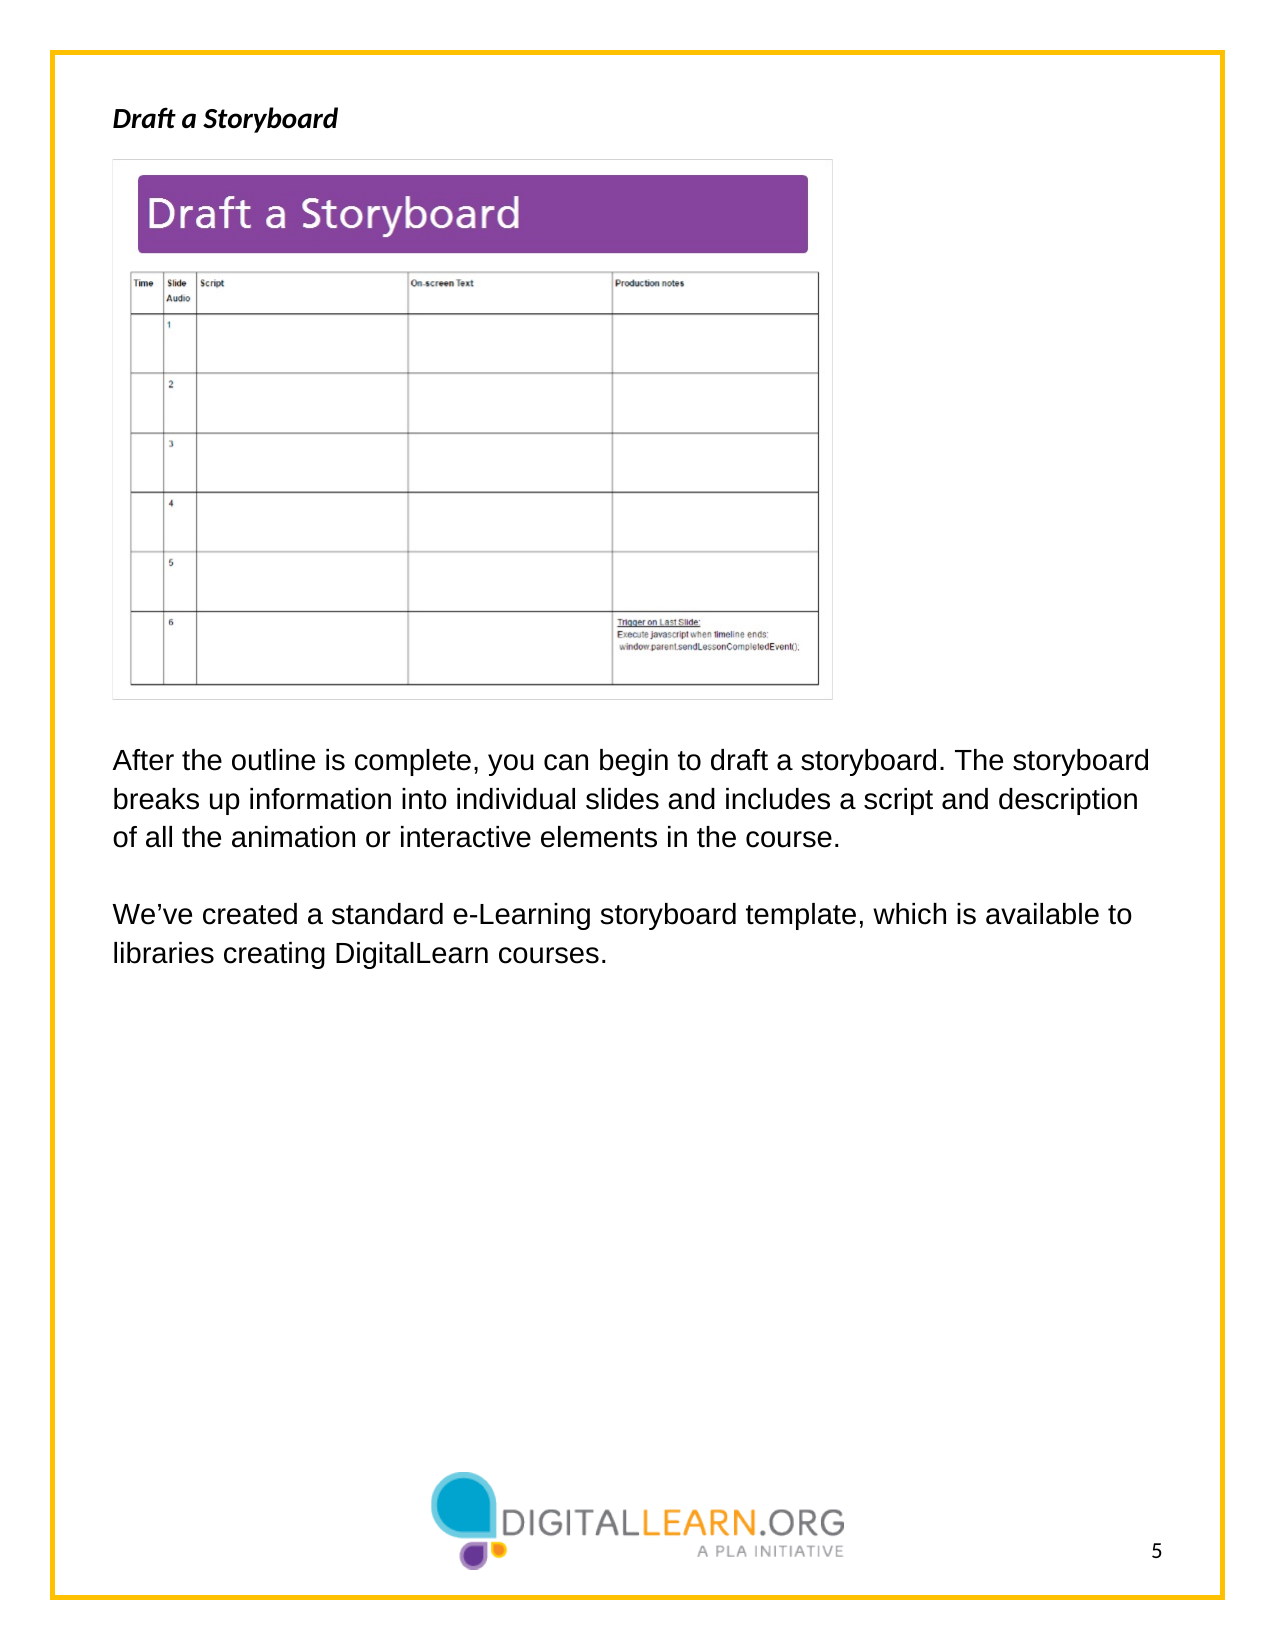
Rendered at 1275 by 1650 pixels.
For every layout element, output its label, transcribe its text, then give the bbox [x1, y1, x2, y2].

picture [431, 1472, 844, 1570]
text We’ve created a standard e-Learning storyboard template, which is available to libraries creating DigitalLearn courses. [112, 897, 1162, 1008]
subtitle Draft a Storyboard [112, 100, 1162, 136]
picture [112, 159, 833, 700]
text After the outline is complete, you can begin to draft a storyboard. The storyboard breaks up information into individual slides and includes a script and description of all the animation or interactive elements in the course. [112, 743, 1162, 892]
